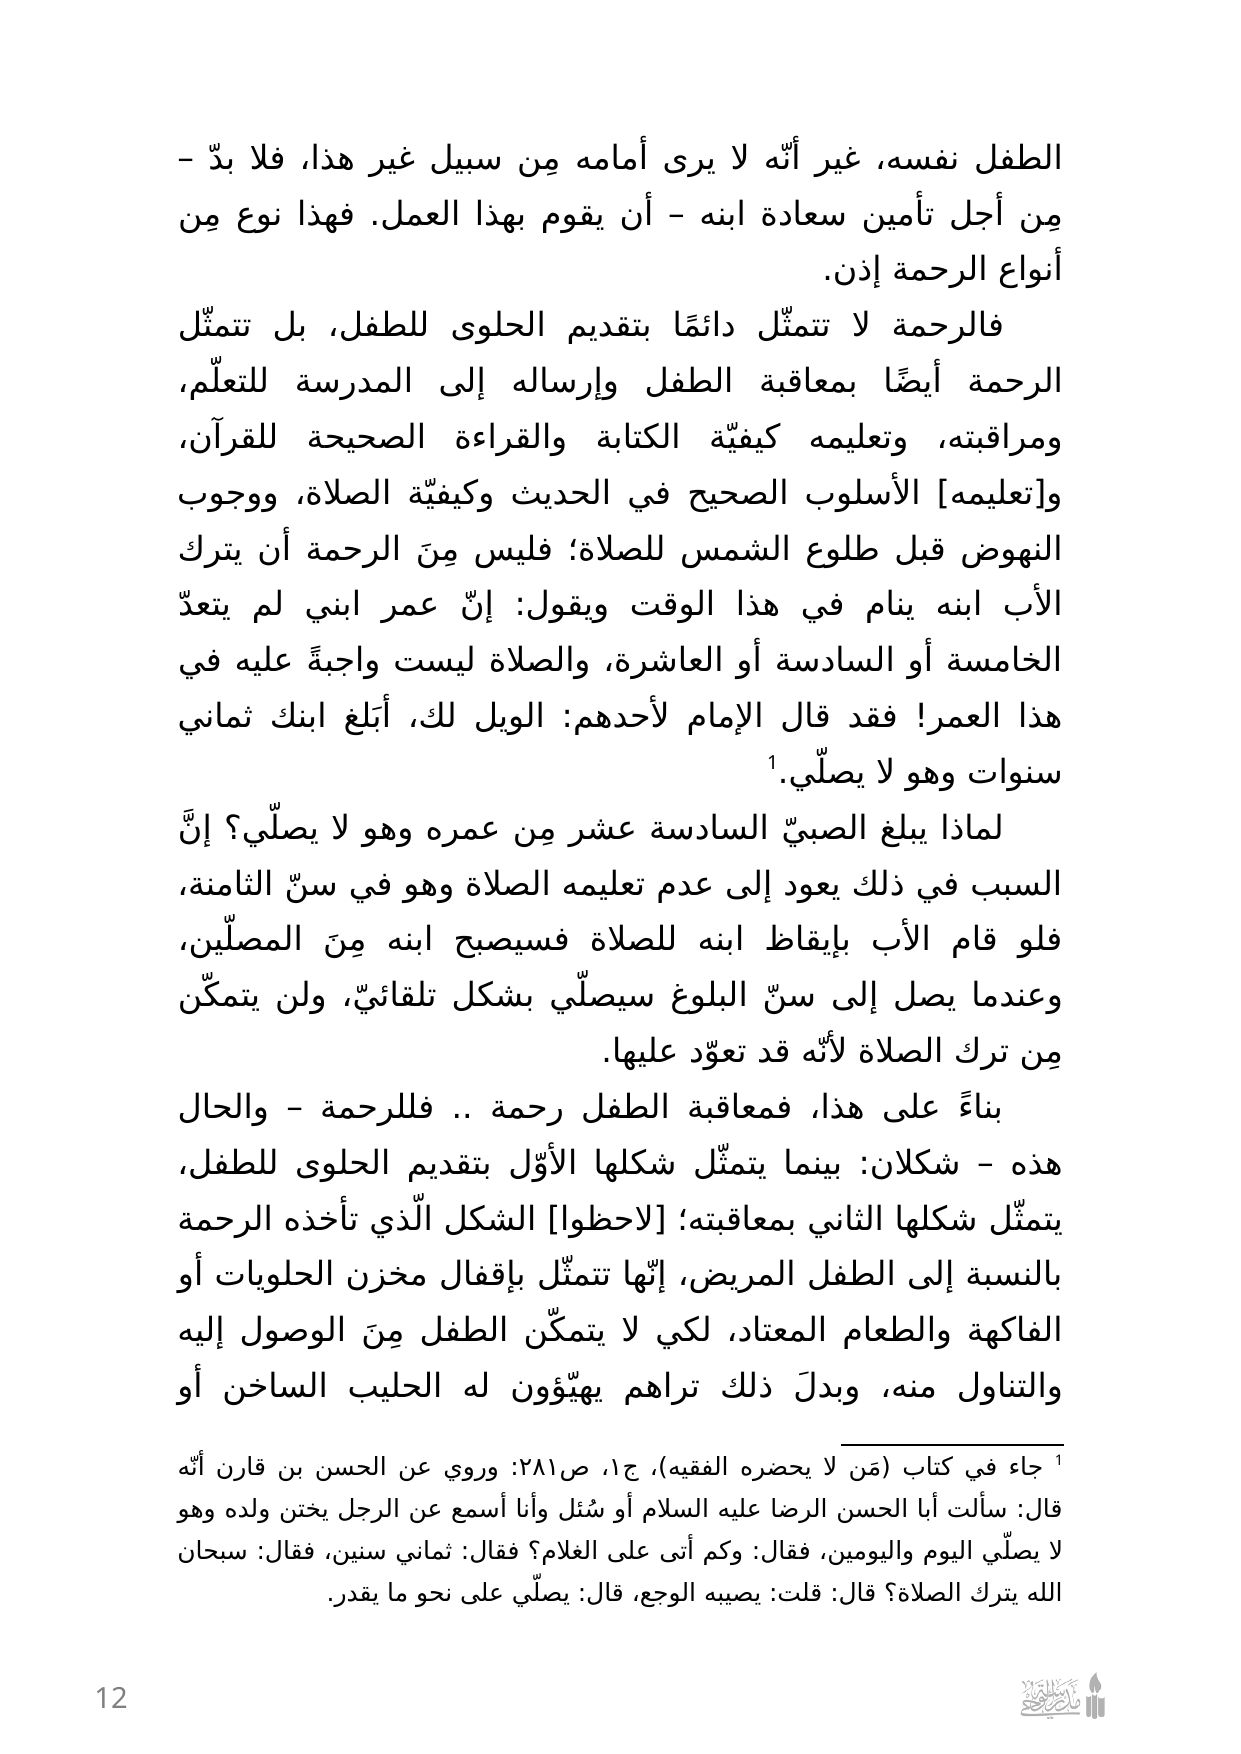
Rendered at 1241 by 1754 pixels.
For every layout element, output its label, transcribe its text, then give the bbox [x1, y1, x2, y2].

text فالرحمة لا تتمثّل دائمًا بتقديم الحلوى للطفل، بل تتمثّل الرحمة أيضًا بمعاقبة الطفل وإرساله إلى المدرسة للتعلّم، ومراقبته، وتعليمه كيفيّة الكتابة والقراءة الصحيحة للقرآن، و[تعليمه] الأسلوب الصحيح في الحديث وكيفيّة الصلاة، ووجوب النهوض قبل طلوع الشمس للصلاة؛ فليس مِنَ الرحمة أن يترك الأب ابنه ينام في هذا الوقت ويقول: إنّ عمر ابني لم يتعدّ الخامسة أو السادسة أو العاشرة، والصلاة ليست واجبةً عليه في هذا العمر! فقد قال الإمام لأحدهم: الويل لك، أبَلغ ابنك ثماني سنوات وهو لا يصلّي. [177, 303, 1063, 806]
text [177, 136, 1063, 303]
text لماذا يبلغ الصبيّ السادسة عشر مِن عمره وهو لا يصلّي؟ إنَّ السبب في ذلك يعود إلى عدم تعليمه الصلاة وهو في سنّ الثامنة، فلو قام الأب بإيقاظ ابنه للصلاة فسيصبح ابنه مِنَ المصلّين، وعندما يصل إلى سنّ البلوغ سيصلّي بشكل تلقائيّ، ولن يتمكّن مِن ترك الصلاة لأنّه قد تعوّد عليها. [177, 806, 1063, 1085]
picture [1020, 1672, 1105, 1719]
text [177, 1085, 1063, 1420]
